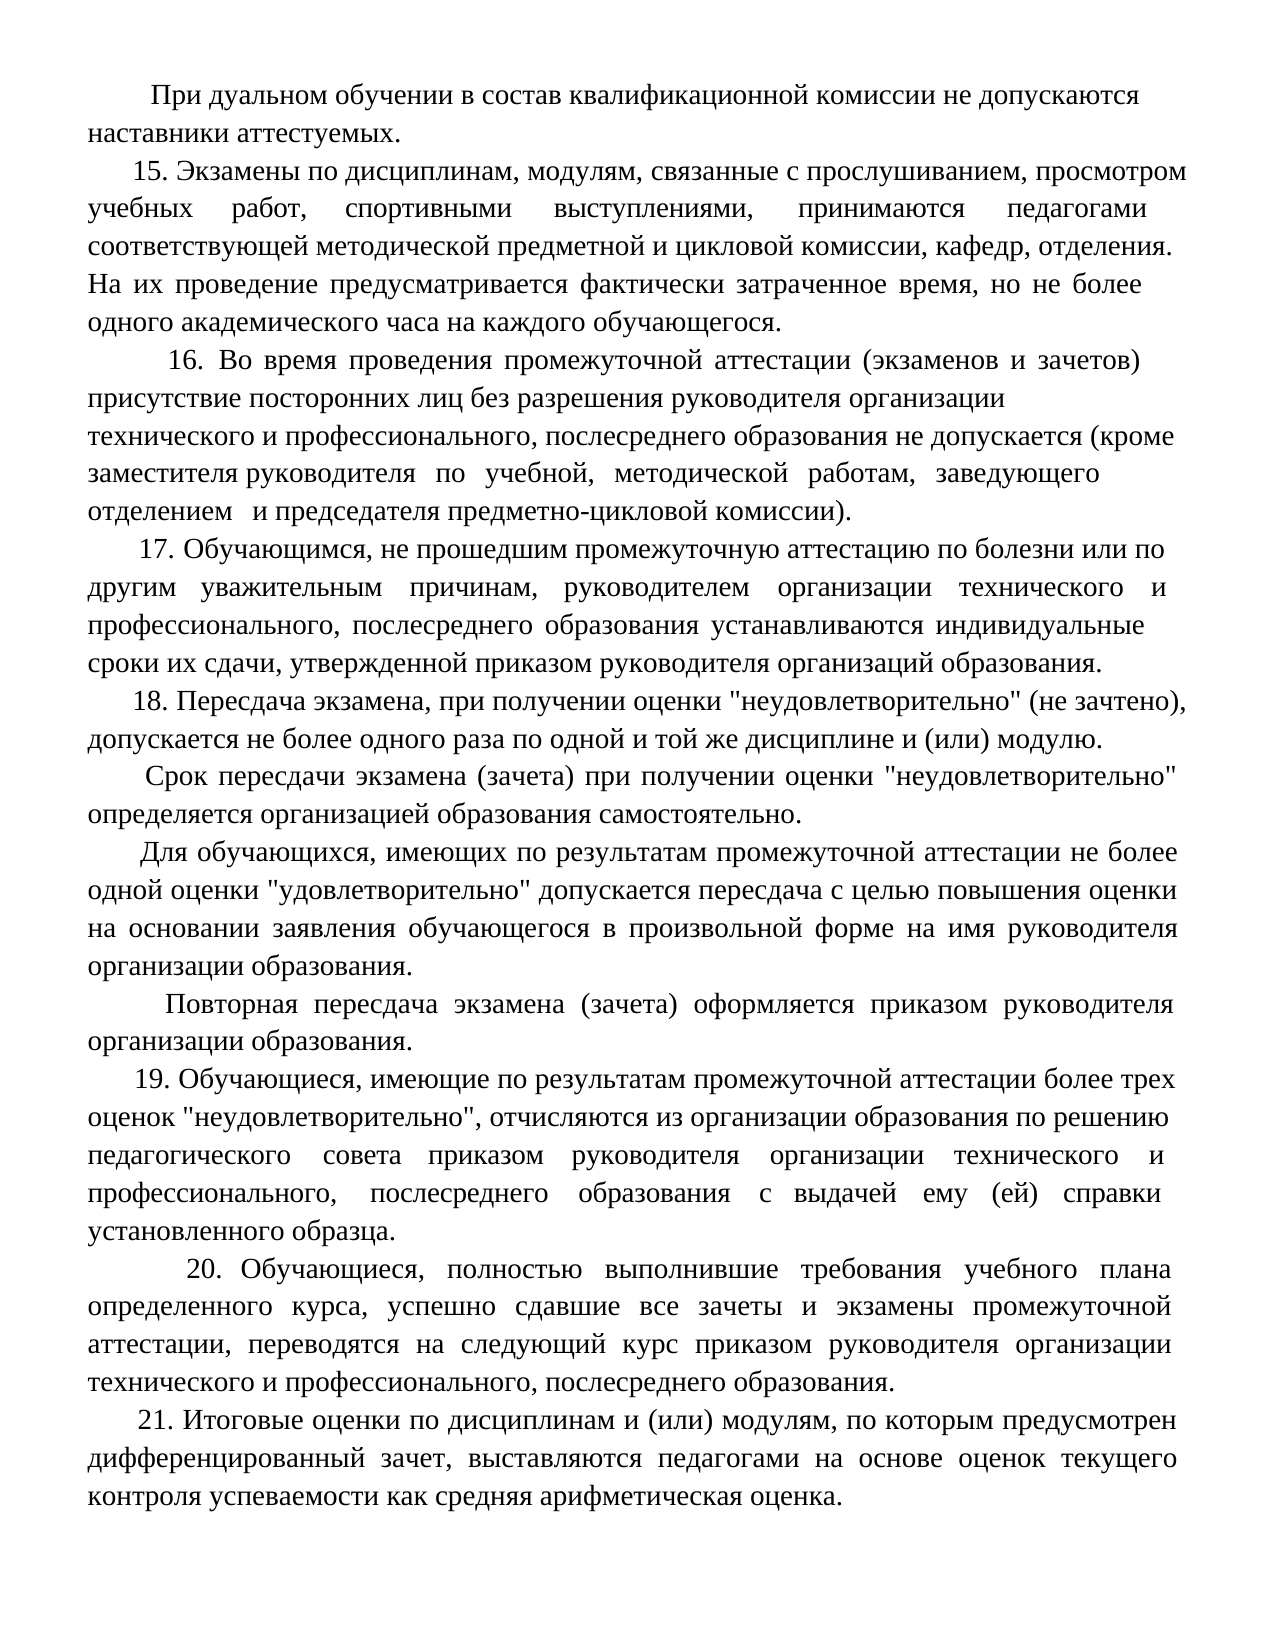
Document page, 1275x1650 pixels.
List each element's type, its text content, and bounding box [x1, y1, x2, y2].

list Обучающиеся, имеющие по результатам промежуточной аттестации более трех оценок "неудовлетворительно", отчисляются из организации образования по решению педагогического совета приказом руководителя организации технического и профессионального, послесреднего образования с выдачей ему (ей) справки установленного образца. [87, 1061, 1179, 1246]
text Повторная пересдача экзамена (зачета) оформляется приказом руководителя организации образования. [87, 986, 1174, 1057]
text Срок пересдачи экзамена (зачета) при получении оценки "неудовлетворительно" определяется организацией образования самостоятельно. [87, 758, 1177, 830]
text При дуальном обучении в состав квалификационной комиссии не допускаются наставники аттестуемых. [87, 77, 1187, 148]
list Итоговые оценки по дисциплинам и (или) модулям, по которым предусмотрен дифференцированный зачет, выставляются педагогами на основе оценок текущего контроля успеваемости как средняя арифметическая оценка. [87, 1402, 1178, 1511]
list Обучающиеся, полностью выполнившие требования учебного плана определенного курса, успешно сдавшие все зачеты и экзамены промежуточной аттестации, переводятся на следующий курс приказом руководителя организации технического и профессионального, послесреднего образования. [87, 1251, 1173, 1398]
text Для обучающихся, имеющих по результатам промежуточной аттестации не более одной оценки "удовлетворительно" допускается пересдача с целью повышения оценки на основании заявления обучающегося в произвольной форме на имя руководителя организации образования. [87, 834, 1179, 981]
list Пересдача экзамена, при получении оценки "неудовлетворительно" (не зачтено), допускается не более одного раза по одной и той же дисциплине и (или) модулю. [87, 683, 1187, 754]
list Экзамены по дисциплинам, модулям, связанные с прослушиванием, просмотром учебных работ, спортивными выступлениями, принимаются педагогами соответствующей методической предметной и цикловой комиссии, кафедр, отделения. На их проведение предусматривается фактически затраченное время, но не более одного академического часа на каждого обучающегося. [87, 153, 1187, 338]
list Обучающимся, не прошедшим промежуточную аттестацию по болезни или по другим уважительным причинам, руководителем организации технического и профессионального, послесреднего образования устанавливаются индивидуальные сроки их сдачи, утвержденной приказом руководителя организаций образования. [87, 531, 1178, 678]
list Во время проведения промежуточной аттестации (экзаменов и зачетов) присутствие посторонних лиц без разрешения руководителя организации технического и профессионального, послесреднего образования не допускается (кроме заместителя руководителя по учебной, методической работам, заведующего отделением и председателя предметно-цикловой комиссии). [87, 342, 1180, 527]
